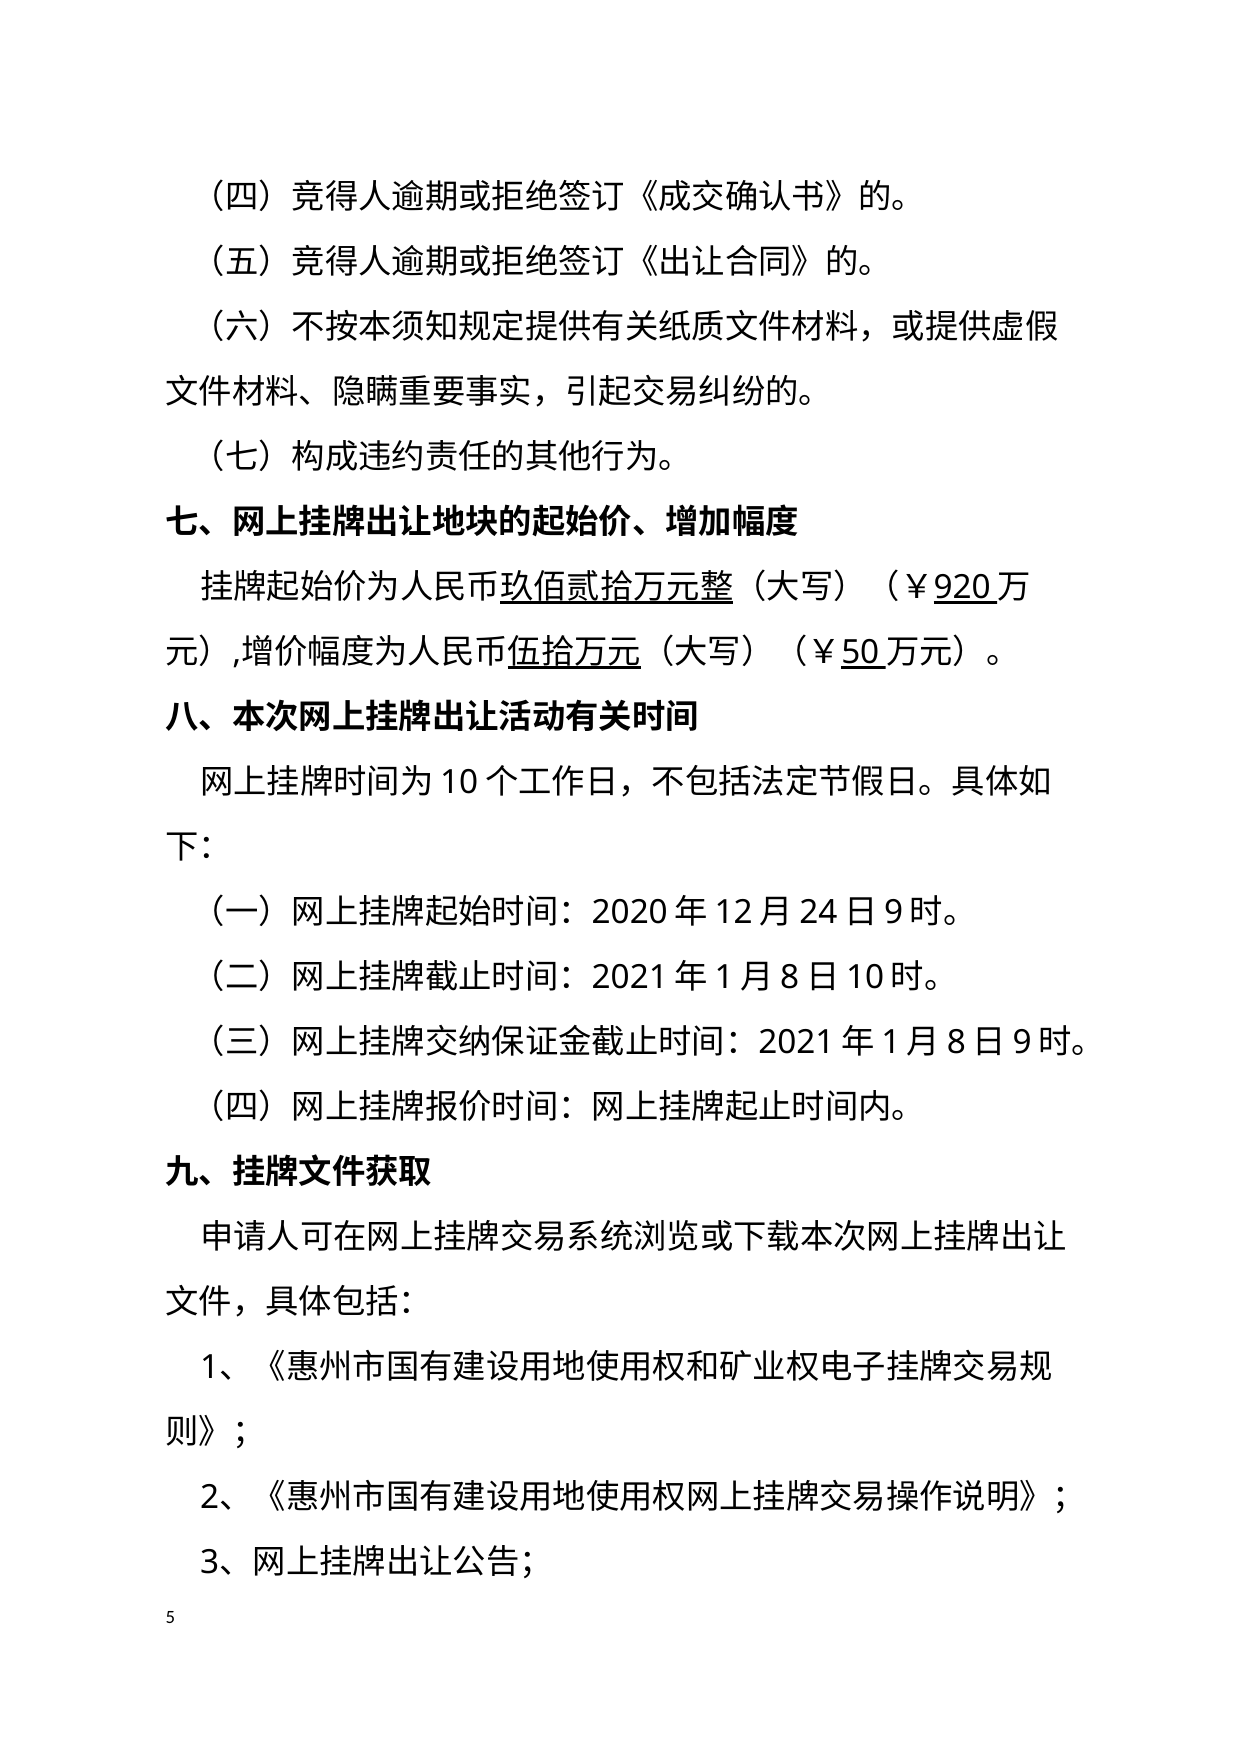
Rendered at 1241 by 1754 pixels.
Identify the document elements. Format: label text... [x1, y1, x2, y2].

text 1、《惠州市国有建设用地使用权和矿业权电子挂牌交易规则》； [165, 1332, 1075, 1462]
text 申请人可在网上挂牌交易系统浏览或下载本次网上挂牌出让文件，具体包括： [165, 1202, 1075, 1332]
text 2、《惠州市国有建设用地使用权网上挂牌交易操作说明》； [165, 1462, 1075, 1527]
text （五）竞得人逾期或拒绝签订《出让合同》的。 [165, 227, 1075, 292]
text （六）不按本须知规定提供有关纸质文件材料，或提供虚假文件材料、隐瞒重要事实，引起交易纠纷的。 [165, 292, 1075, 422]
text 网上挂牌时间为10个工作日，不包括法定节假日。具体如下： [165, 747, 1075, 877]
text （七）构成违约责任的其他行为。 [165, 422, 1075, 487]
text 八、本次网上挂牌出让活动有关时间 [165, 682, 1075, 747]
text 七、网上挂牌出让地块的起始价、增加幅度 [165, 487, 1075, 552]
text 3、网上挂牌出让公告； [165, 1527, 1075, 1592]
text （二）网上挂牌截止时间：2021年1月8日10时。 [165, 942, 1075, 1007]
text 挂牌起始价为人民币玖佰贰拾万元整（大写）（￥920万元）,增价幅度为人民币伍拾万元（大写）（￥50万元）。 [165, 552, 1075, 682]
text （一）网上挂牌起始时间：2020年12月24日9时。 [165, 877, 1075, 942]
text 九、挂牌文件获取 [165, 1137, 1075, 1202]
text （四）网上挂牌报价时间：网上挂牌起止时间内。 [165, 1072, 1075, 1137]
text （四）竞得人逾期或拒绝签订《成交确认书》的。 [165, 162, 1075, 227]
text （三）网上挂牌交纳保证金截止时间：2021年1月8日9时。 [165, 1007, 1075, 1072]
